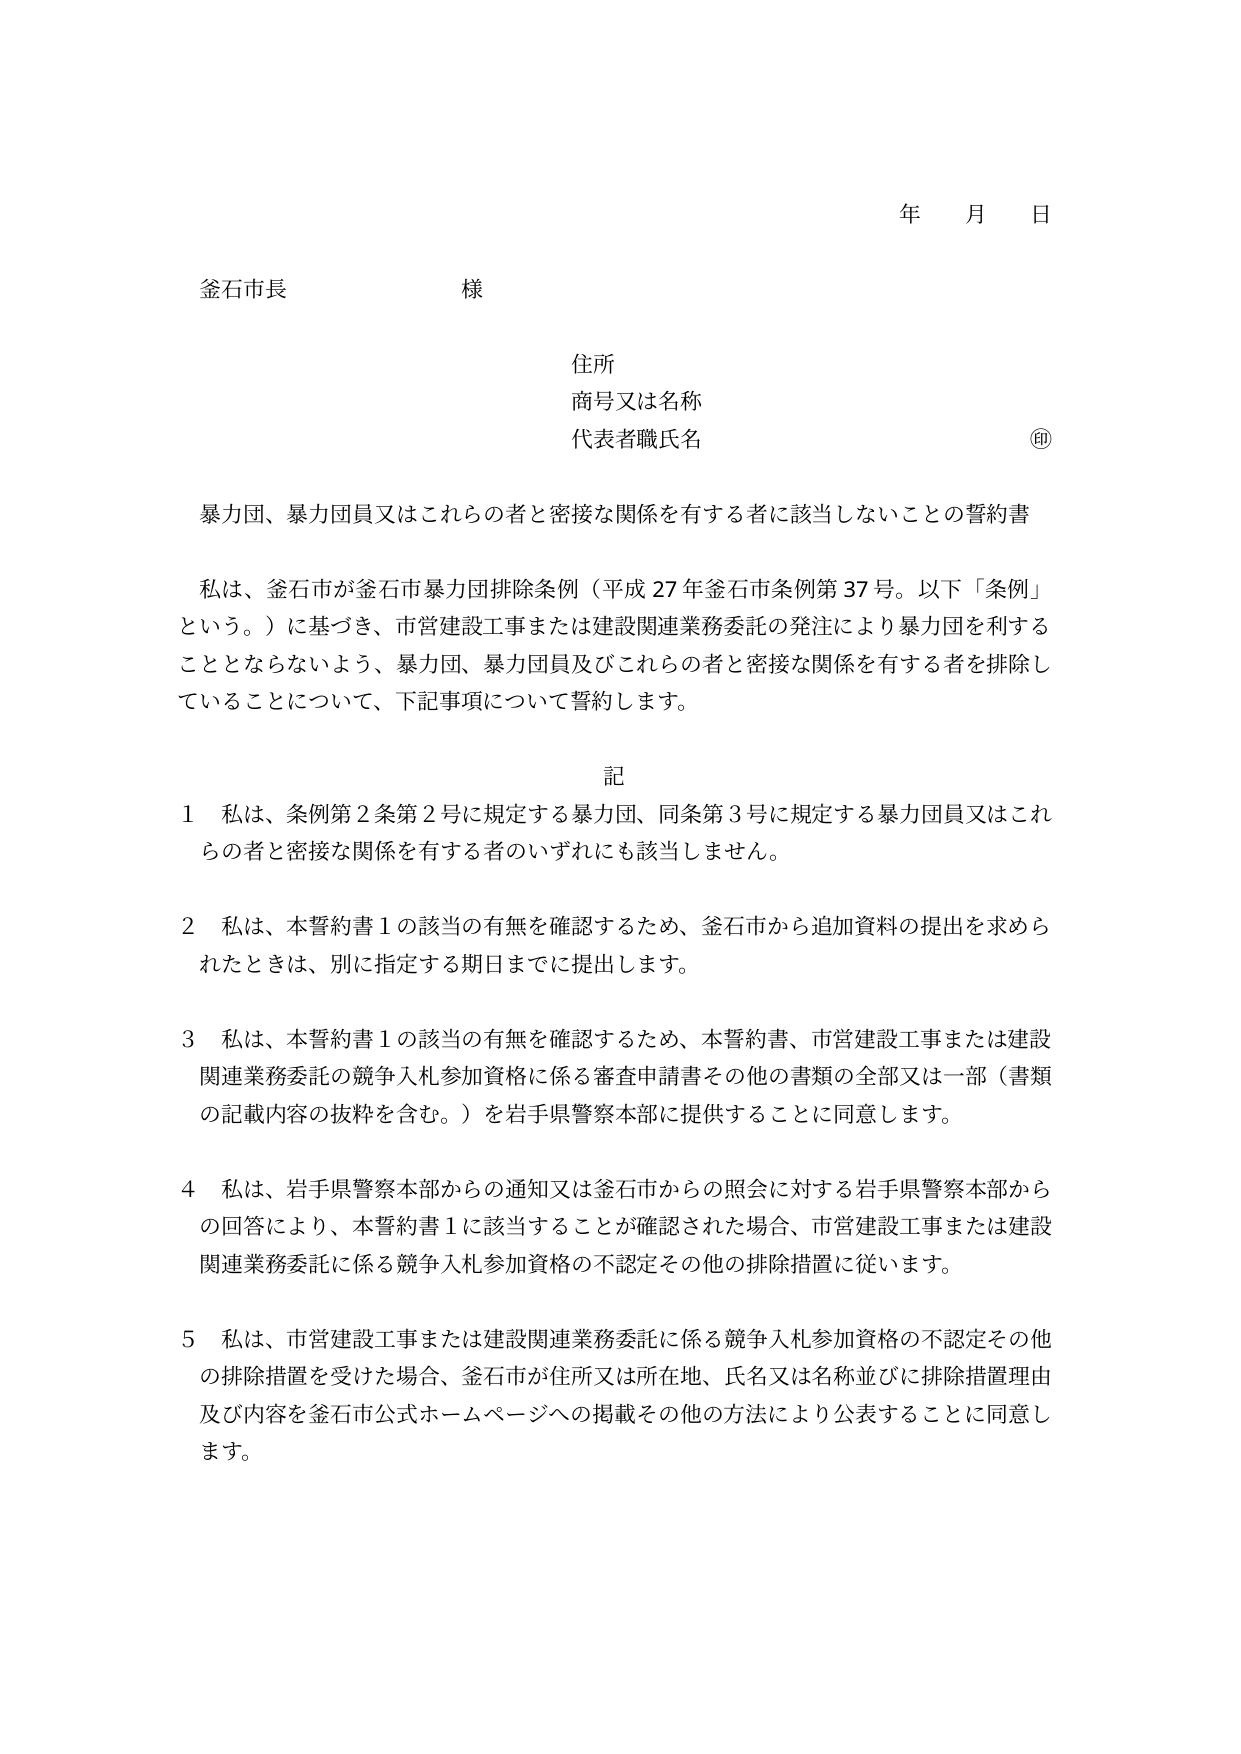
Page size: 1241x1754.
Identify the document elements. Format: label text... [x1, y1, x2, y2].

text ５ 私は、市営建設工事または建設関連業務委託に係る競争入札参加資格の不認定その他の排除措置を受けた場合、釜石市が住所又は所在地、氏名又は名称並びに排除措置理由及び内容を釜石市公式ホームページへの掲載その他の方法により公表することに同意します。 [177, 1319, 1052, 1469]
text 代表者職氏名 ㊞ [177, 419, 1052, 456]
text 商号又は名称 [177, 381, 1052, 419]
text 私は、釜石市が釜石市暴力団排除条例（平成27年釜石市条例第37号。以下「条例」という。）に基づき、市営建設工事または建設関連業務委託の発注により暴力団を利することとならないよう、暴力団、暴力団員及びこれらの者と密接な関係を有する者を排除していることについて、下記事項について誓約します。 [177, 569, 1052, 719]
text 住所 [177, 344, 1052, 381]
text ３ 私は、本誓約書１の該当の有無を確認するため、本誓約書、市営建設工事または建設関連業務委託の競争入札参加資格に係る審査申請書その他の書類の全部又は一部（書類の記載内容の抜粋を含む。）を岩手県警察本部に提供することに同意します。 [177, 1019, 1052, 1131]
text 暴力団、暴力団員又はこれらの者と密接な関係を有する者に該当しないことの誓約書 [177, 494, 1052, 531]
text 年 月 日 [177, 194, 1052, 231]
text ２ 私は、本誓約書１の該当の有無を確認するため、釜石市から追加資料の提出を求められたときは、別に指定する期日までに提出します。 [177, 906, 1052, 981]
text １ 私は、条例第２条第２号に規定する暴力団、同条第３号に規定する暴力団員又はこれらの者と密接な関係を有する者のいずれにも該当しません。 [177, 794, 1052, 869]
text 釜石市長 様 [177, 269, 1052, 306]
text ４ 私は、岩手県警察本部からの通知又は釜石市からの照会に対する岩手県警察本部からの回答により、本誓約書１に該当することが確認された場合、市営建設工事または建設関連業務委託に係る競争入札参加資格の不認定その他の排除措置に従います。 [177, 1169, 1052, 1281]
text 記 [177, 756, 1052, 794]
